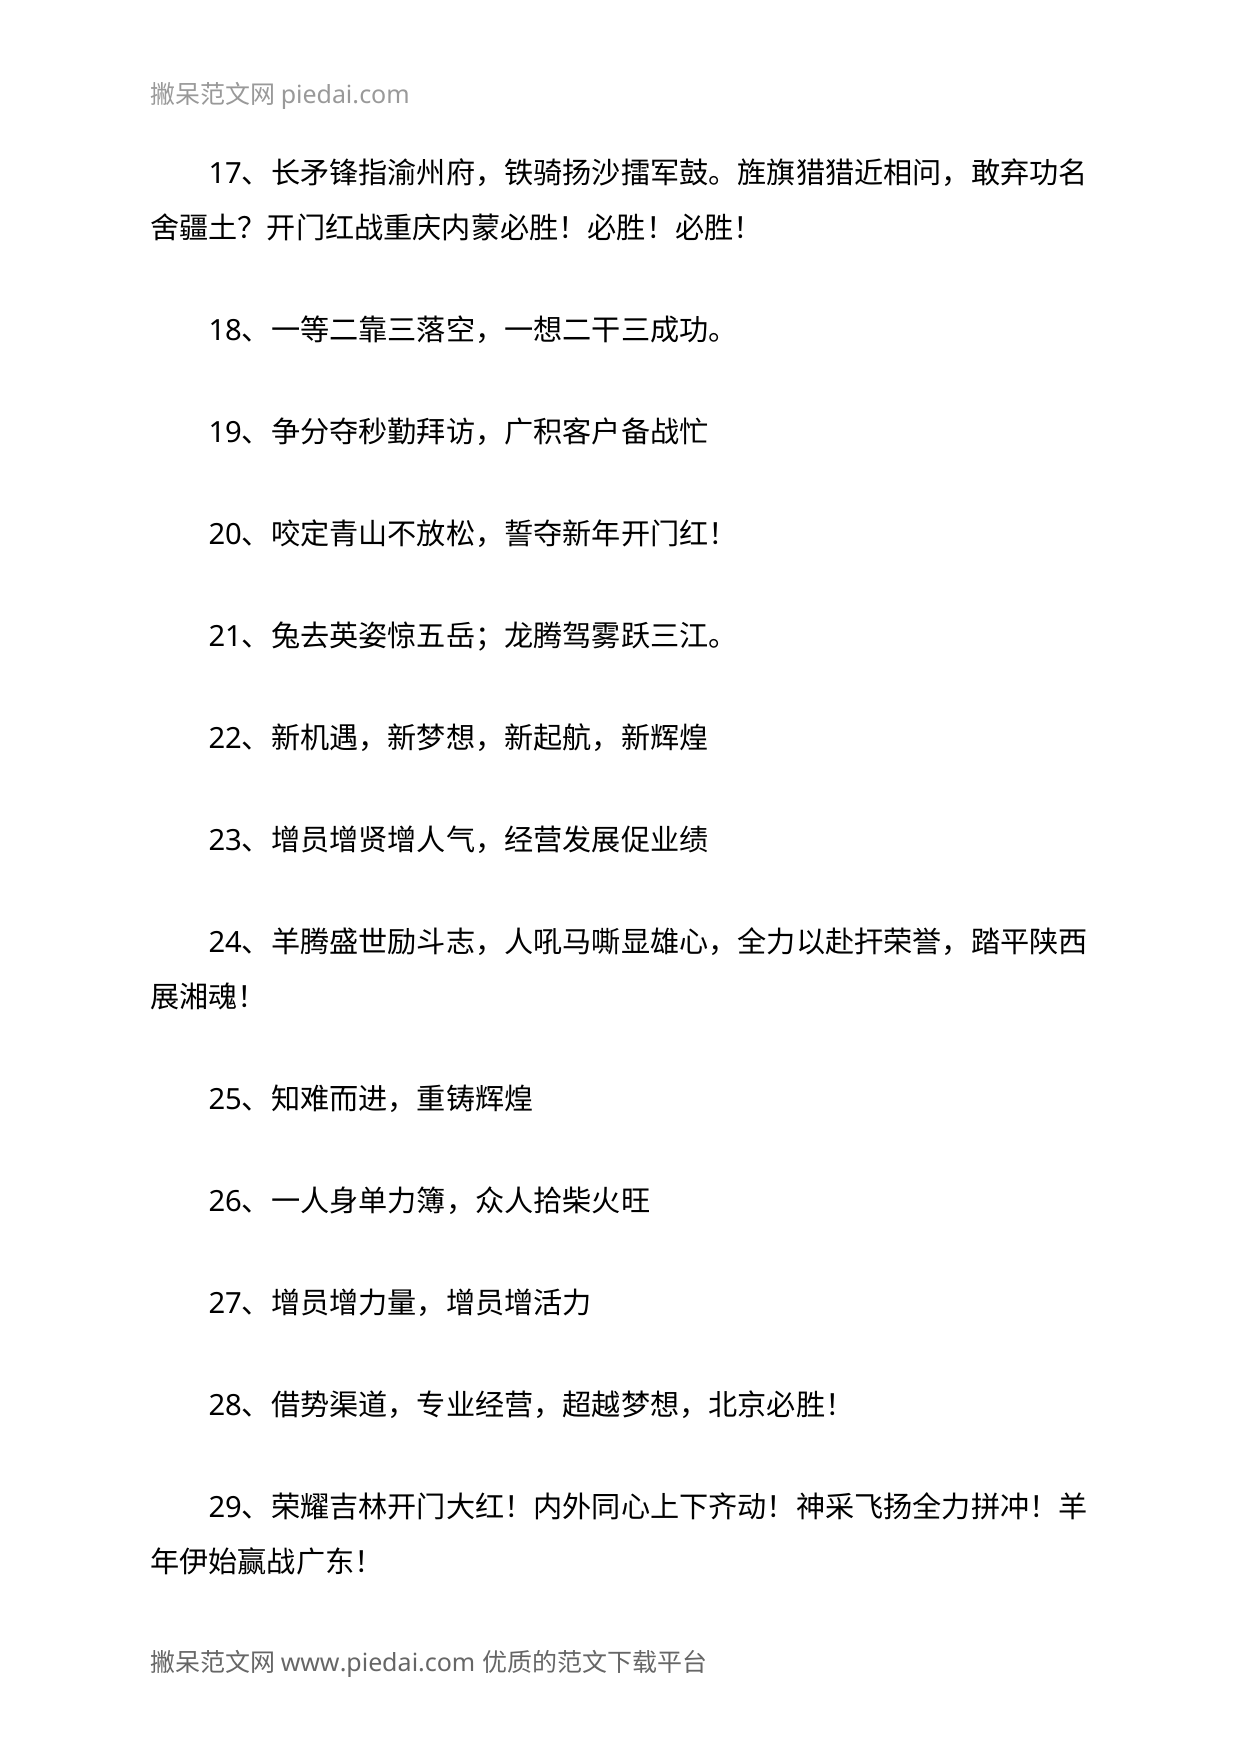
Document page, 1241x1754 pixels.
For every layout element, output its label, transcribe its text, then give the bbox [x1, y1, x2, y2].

text 18、一等二靠三落空，一想二干三成功。 [150, 307, 1090, 349]
text 22、新机遇，新梦想，新起航，新辉煌 [150, 715, 1090, 757]
text 23、增员增贤增人气，经营发展促业绩 [150, 817, 1090, 859]
text 24、羊腾盛世励斗志，人吼马嘶显雄心，全力以赴扞荣誉，踏平陕西展湘魂！ [150, 919, 1090, 1016]
text 20、咬定青山不放松，誓夺新年开门红！ [150, 511, 1090, 553]
text 28、借势渠道，专业经营，超越梦想，北京必胜！ [150, 1381, 1090, 1424]
text 29、荣耀吉林开门大红！内外同心上下齐动！神采飞扬全力拼冲！羊年伊始赢战广东！ [150, 1483, 1090, 1581]
text 25、知难而进，重铸辉煌 [150, 1075, 1090, 1118]
text 26、一人身单力簿，众人拾柴火旺 [150, 1177, 1090, 1220]
text 21、兔去英姿惊五岳；龙腾驾雾跃三江。 [150, 613, 1090, 655]
text 17、长矛锋指渝州府，铁骑扬沙擂军鼓。旌旗猎猎近相问，敢弃功名舍疆土？开门红战重庆内蒙必胜！必胜！必胜！ [150, 150, 1090, 247]
text 19、争分夺秒勤拜访，广积客户备战忙 [150, 409, 1090, 451]
text 27、增员增力量，增员增活力 [150, 1279, 1090, 1322]
